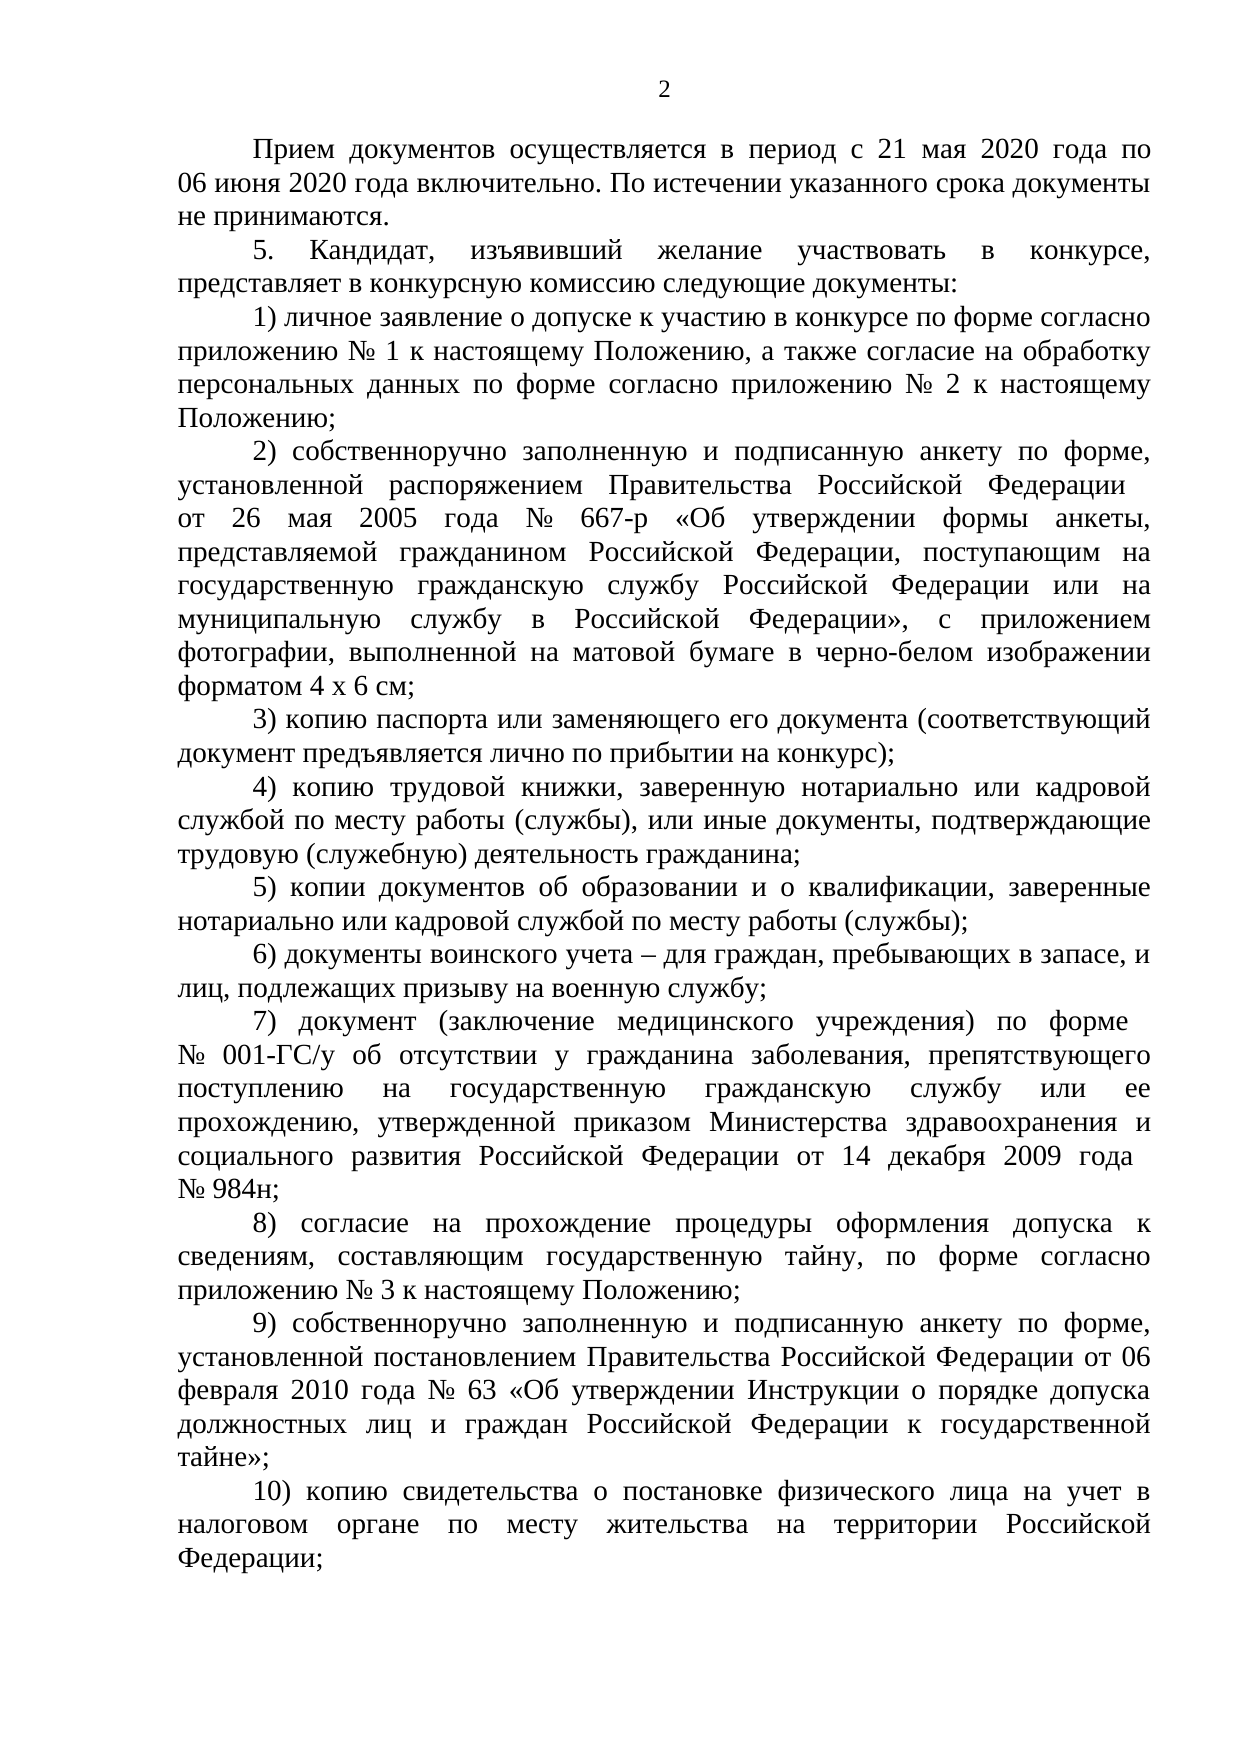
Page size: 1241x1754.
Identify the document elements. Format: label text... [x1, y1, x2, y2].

text 1) личное заявление о допуске к участию в конкурсе по форме согласно приложению № 1 к настоящему Положению, а также согласие на обработку персональных данных по форме согласно приложению № 2 к настоящему Положению; [177, 299, 1152, 433]
text 5. Кандидат, изъявивший желание участвовать в конкурсе, представляет в конкурсную комиссию следующие документы: [177, 232, 1152, 299]
text 2) собственноручно заполненную и подписанную анкету по форме, установленной распоряжением Правительства Российской Федерации от 26 мая 2005 года № 667-р «Об утверждении формы анкеты, представляемой гражданином Российской Федерации, поступающим на государственную гражданскую службу Российской Федерации или на муниципальную службу в Российской Федерации», с приложением фотографии, выполненной на матовой бумаге в черно-белом изображении форматом 4 x 6 см; [177, 433, 1152, 702]
text 6) документы воинского учета – для граждан, пребывающих в запасе, и лиц, подлежащих призыву на военную службу; [177, 936, 1152, 1003]
text 3) копию паспорта или заменяющего его документа (соответствующий документ предъявляется лично по прибытии на конкурс); [177, 702, 1152, 769]
text 5) копии документов об образовании и о квалификации, заверенные нотариально или кадровой службой по месту работы (службы); [177, 869, 1152, 936]
text 10) копию свидетельства о постановке физического лица на учет в налоговом органе по месту жительства на территории Российской Федерации; [177, 1473, 1152, 1574]
text 7) документ (заключение медицинского учреждения) по форме № 001-ГС/у об отсутствии у гражданина заболевания, препятствующего поступлению на государственную гражданскую службу или ее прохождению, утвержденной приказом Министерства здравоохранения и социального развития Российской Федерации от 14 декабря 2009 года № 984н; [177, 1003, 1152, 1205]
text 4) копию трудовой книжки, заверенную нотариально или кадровой службой по месту работы (службы), или иные документы, подтверждающие трудовую (служебную) деятельность гражданина; [177, 769, 1152, 869]
text 9) собственноручно заполненную и подписанную анкету по форме, установленной постановлением Правительства Российской Федерации от 06 февраля 2010 года № 63 «Об утверждении Инструкции о порядке допуска должностных лиц и граждан Российской Федерации к государственной тайне»; [177, 1305, 1152, 1473]
text 8) согласие на прохождение процедуры оформления допуска к сведениям, составляющим государственную тайну, по форме согласно приложению № 3 к настоящему Положению; [177, 1205, 1152, 1305]
text Прием документов осуществляется в период с 21 мая 2020 года по 06 июня 2020 года включительно. По истечении указанного срока документы не принимаются. [177, 131, 1152, 232]
